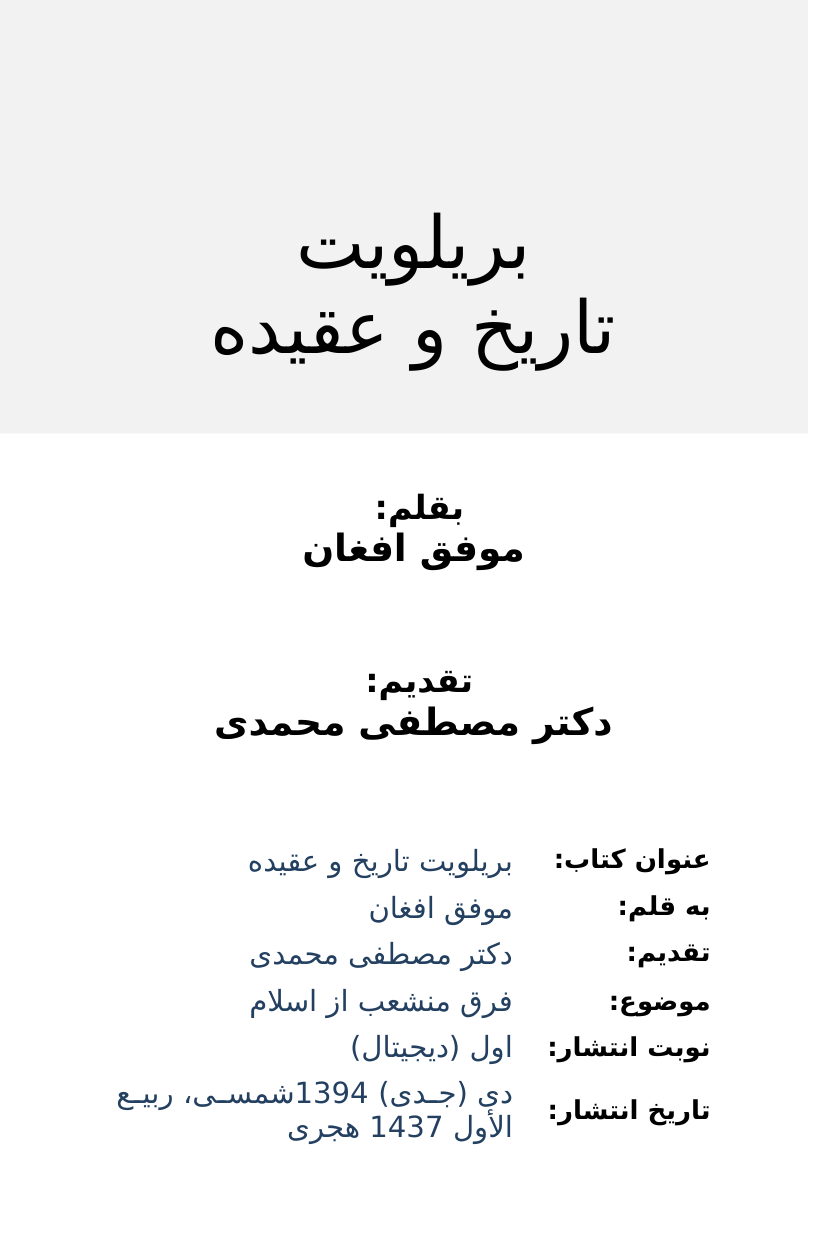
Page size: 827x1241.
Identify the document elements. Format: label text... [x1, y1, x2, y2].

text تقدیم: [89, 661, 738, 700]
table_cell موضوع: [524, 978, 722, 1024]
table_cell دکتر مصطفی محمدی [105, 931, 524, 978]
text موفق افغان [89, 527, 738, 571]
text تاریخ و عقیده [89, 286, 738, 371]
table_cell اول (دیجیتال) [105, 1024, 524, 1071]
table_cell تقدیم: [524, 931, 722, 978]
table_cell تاریخ انتشار: [524, 1071, 722, 1151]
table_cell فرق منشعب از اسلام [105, 978, 524, 1024]
text بقلم: [89, 488, 738, 527]
text دکتر مصطفی محمدی [89, 700, 738, 744]
table_header بریلویت تاریخ و عقیده [105, 845, 524, 885]
text بریلویت [89, 201, 738, 286]
table_cell دی (جدی) 1394شمسی، ربيع الأول 1437 هجری [105, 1071, 524, 1151]
table_cell موفق افغان [105, 885, 524, 931]
table_header عنوان کتاب: [524, 845, 722, 885]
table_cell به قلم: [524, 885, 722, 931]
table_cell نوبت انتشار: [524, 1024, 722, 1071]
